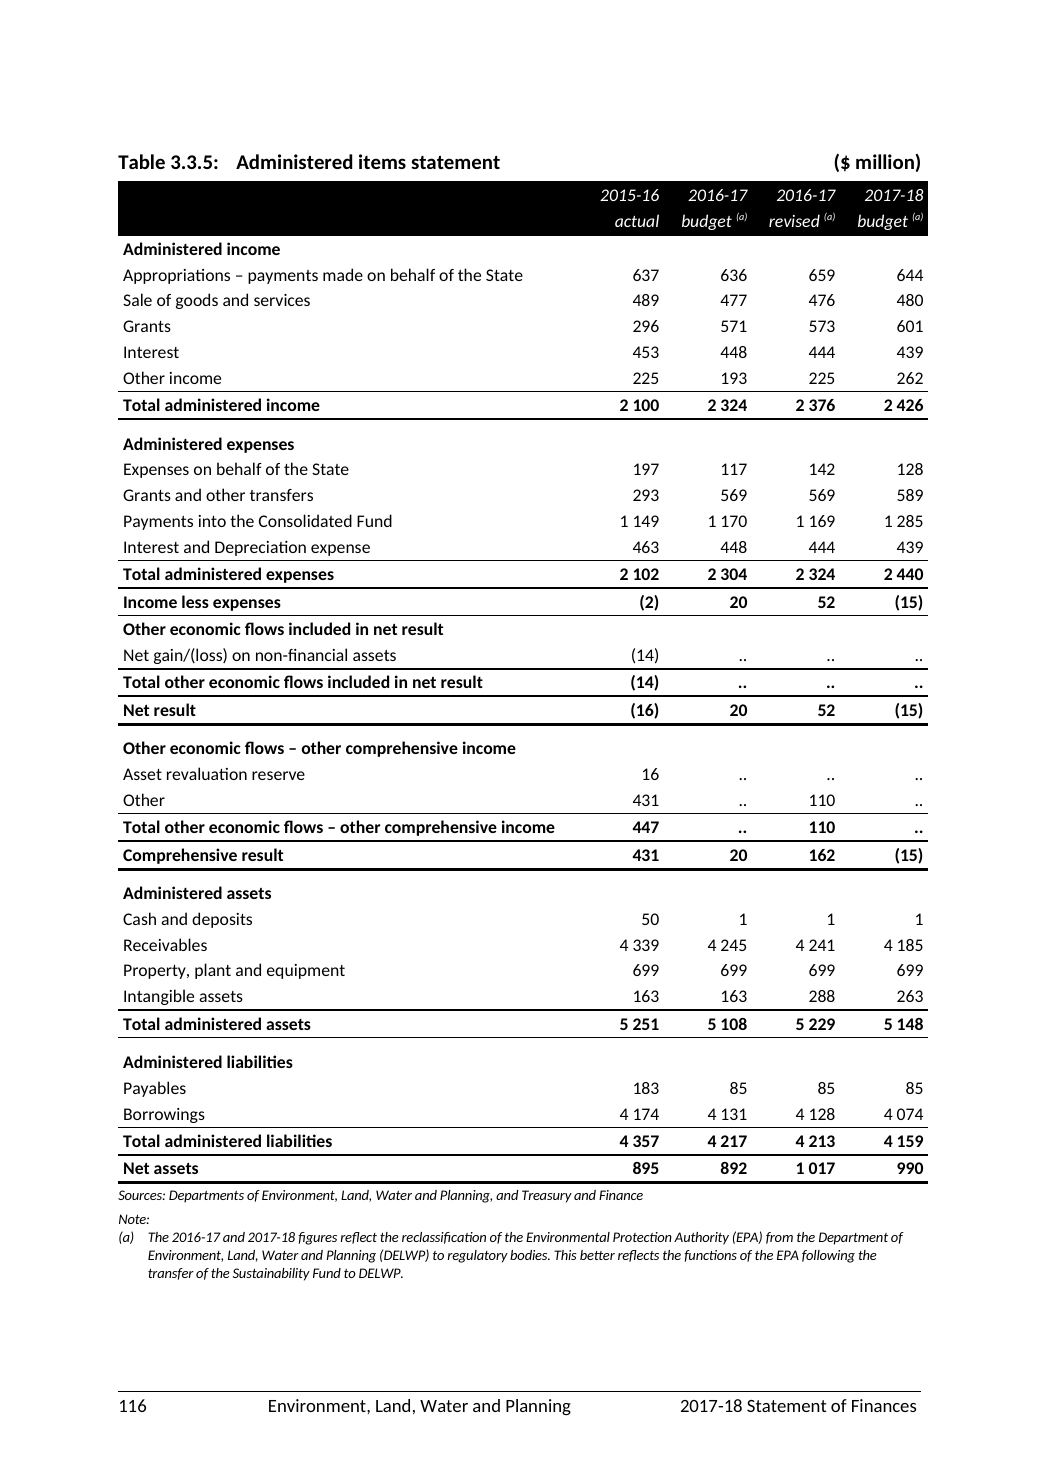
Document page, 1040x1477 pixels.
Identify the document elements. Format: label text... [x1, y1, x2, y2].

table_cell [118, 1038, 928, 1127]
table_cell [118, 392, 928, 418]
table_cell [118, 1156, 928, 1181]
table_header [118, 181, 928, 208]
subtitle Table 3.3.5: Administered items statement ($ million) [118, 149, 921, 175]
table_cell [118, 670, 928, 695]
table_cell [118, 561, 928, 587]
text Sources: Departments of Environment, Land, Water and Planning, and Treasury and Finance [118, 1186, 921, 1204]
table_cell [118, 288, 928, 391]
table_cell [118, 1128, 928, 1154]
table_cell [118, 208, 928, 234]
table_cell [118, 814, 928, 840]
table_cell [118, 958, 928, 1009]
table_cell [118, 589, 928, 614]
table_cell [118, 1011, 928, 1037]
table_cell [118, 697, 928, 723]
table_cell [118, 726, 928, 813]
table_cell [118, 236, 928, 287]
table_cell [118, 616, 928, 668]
text Note: [118, 1211, 921, 1228]
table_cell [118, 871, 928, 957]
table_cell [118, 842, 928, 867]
text (a) The 2016-17 and 2017-18 figures reflect the reclassification of the Environmental Protection Authority (EPA) from the Department of Environment, Land, Water and Planning (DELWP) to regulatory bodies. This better reflects the functions of the EPA following the transfer of the Sustainability Fund to DELWP. [118, 1228, 921, 1282]
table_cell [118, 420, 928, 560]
